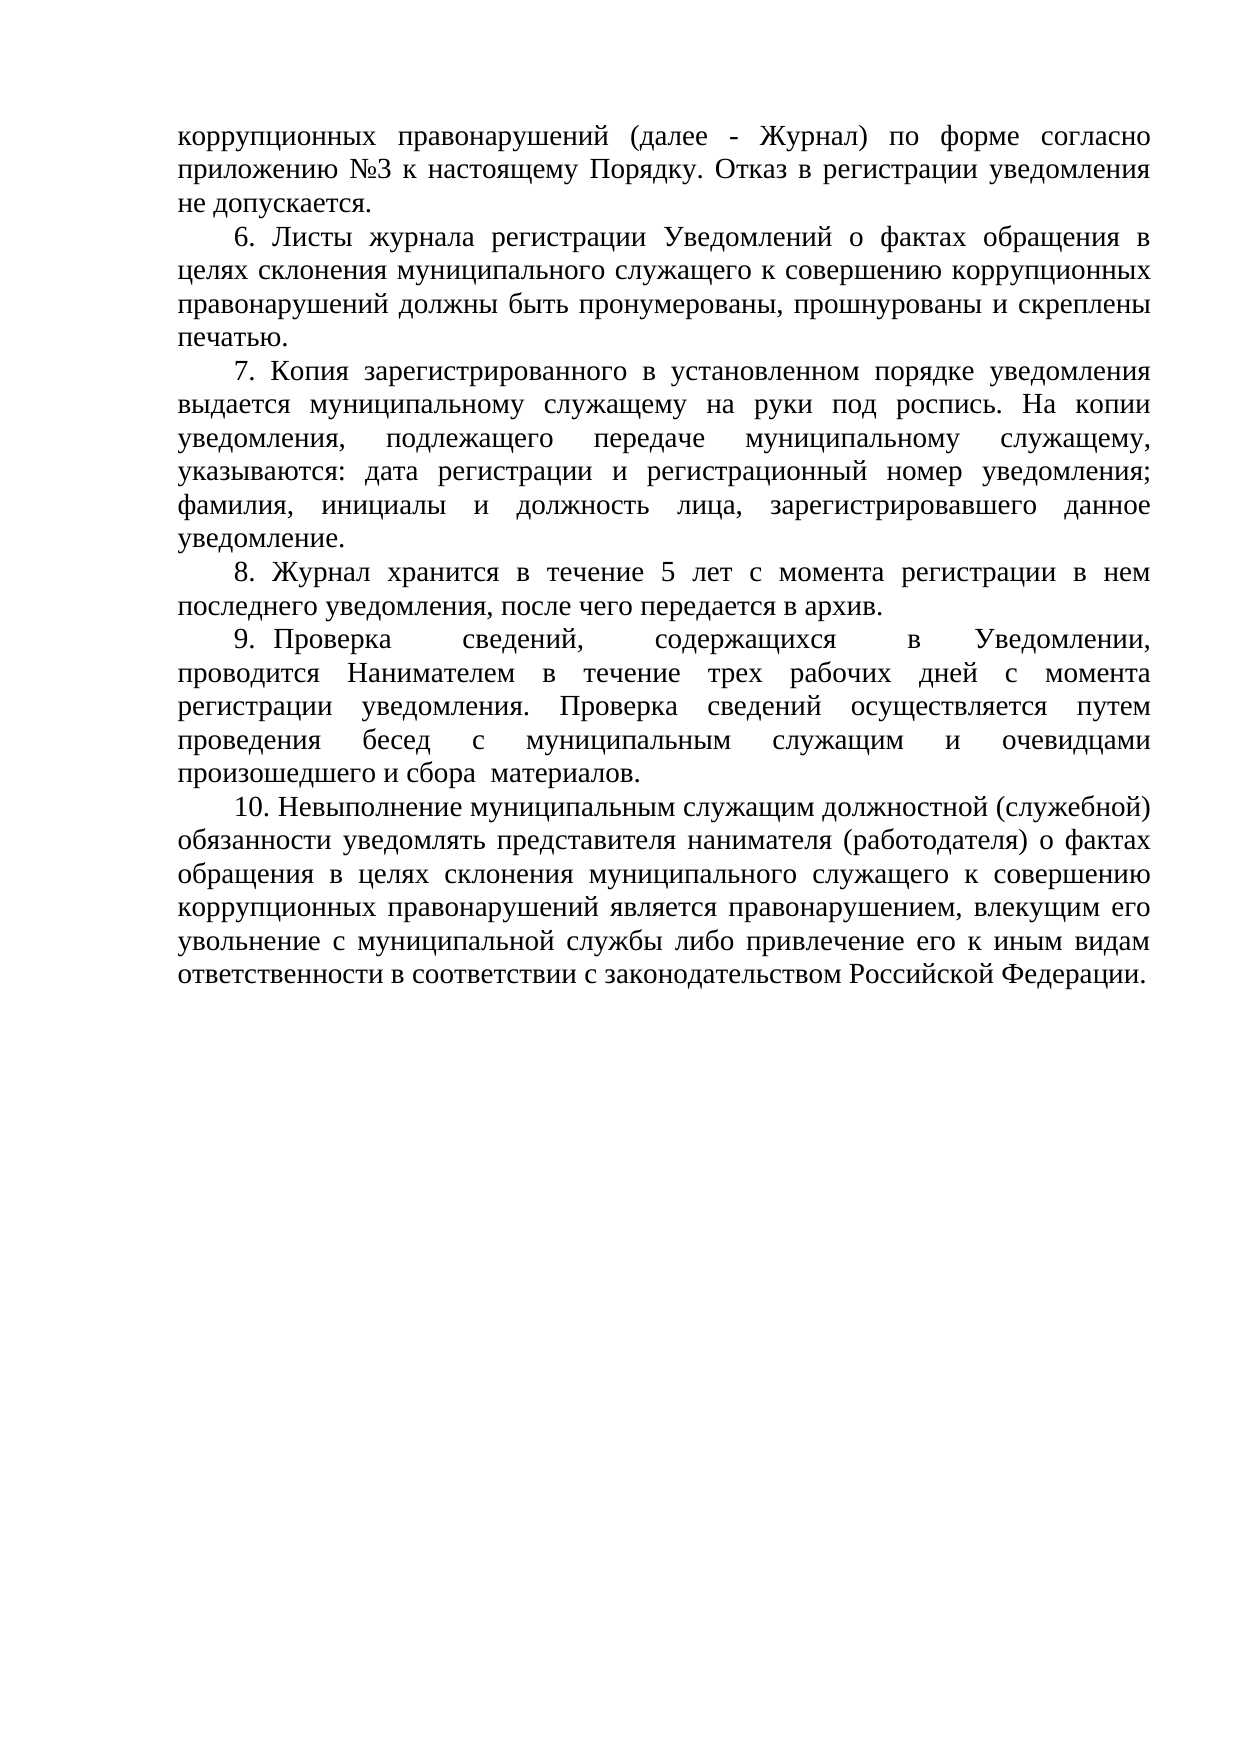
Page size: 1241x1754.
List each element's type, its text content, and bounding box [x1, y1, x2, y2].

text 9. Проверка сведений, содержащихся в Уведомлении, проводится Нанимателем в течение трех рабочих дней с момента регистрации уведомления. Проверка сведений осуществляется путем проведения бесед с муниципальным служащим и очевидцами произошедшего и сбора материалов. [177, 621, 1152, 789]
text 6. Листы журнала регистрации Уведомлений о фактах обращения в целях склонения муниципального служащего к совершению коррупционных правонарушений должны быть пронумерованы, прошнурованы и скреплены печатью. [177, 219, 1152, 353]
text 10. Невыполнение муниципальным служащим должностной (служебной) обязанности уведомлять представителя нанимателя (работодателя) о фактах обращения в целях склонения муниципального служащего к совершению коррупционных правонарушений является правонарушением, влекущим его увольнение с муниципальной службы либо привлечение его к иным видам ответственности в соответствии с законодательством Российской Федерации. [177, 789, 1152, 990]
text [177, 118, 1152, 219]
text 8. Журнал хранится в течение 5 лет с момента регистрации в нем последнего уведомления, после чего передается в архив. [177, 554, 1152, 621]
text 7. Копия зарегистрированного в установленном порядке уведомления выдается муниципальному служащему на руки под роспись. На копии уведомления, подлежащего передаче муниципальному служащему, указываются: дата регистрации и регистрационный номер уведомления; фамилия, инициалы и должность лица, зарегистрировавшего данное уведомление. [177, 353, 1152, 554]
